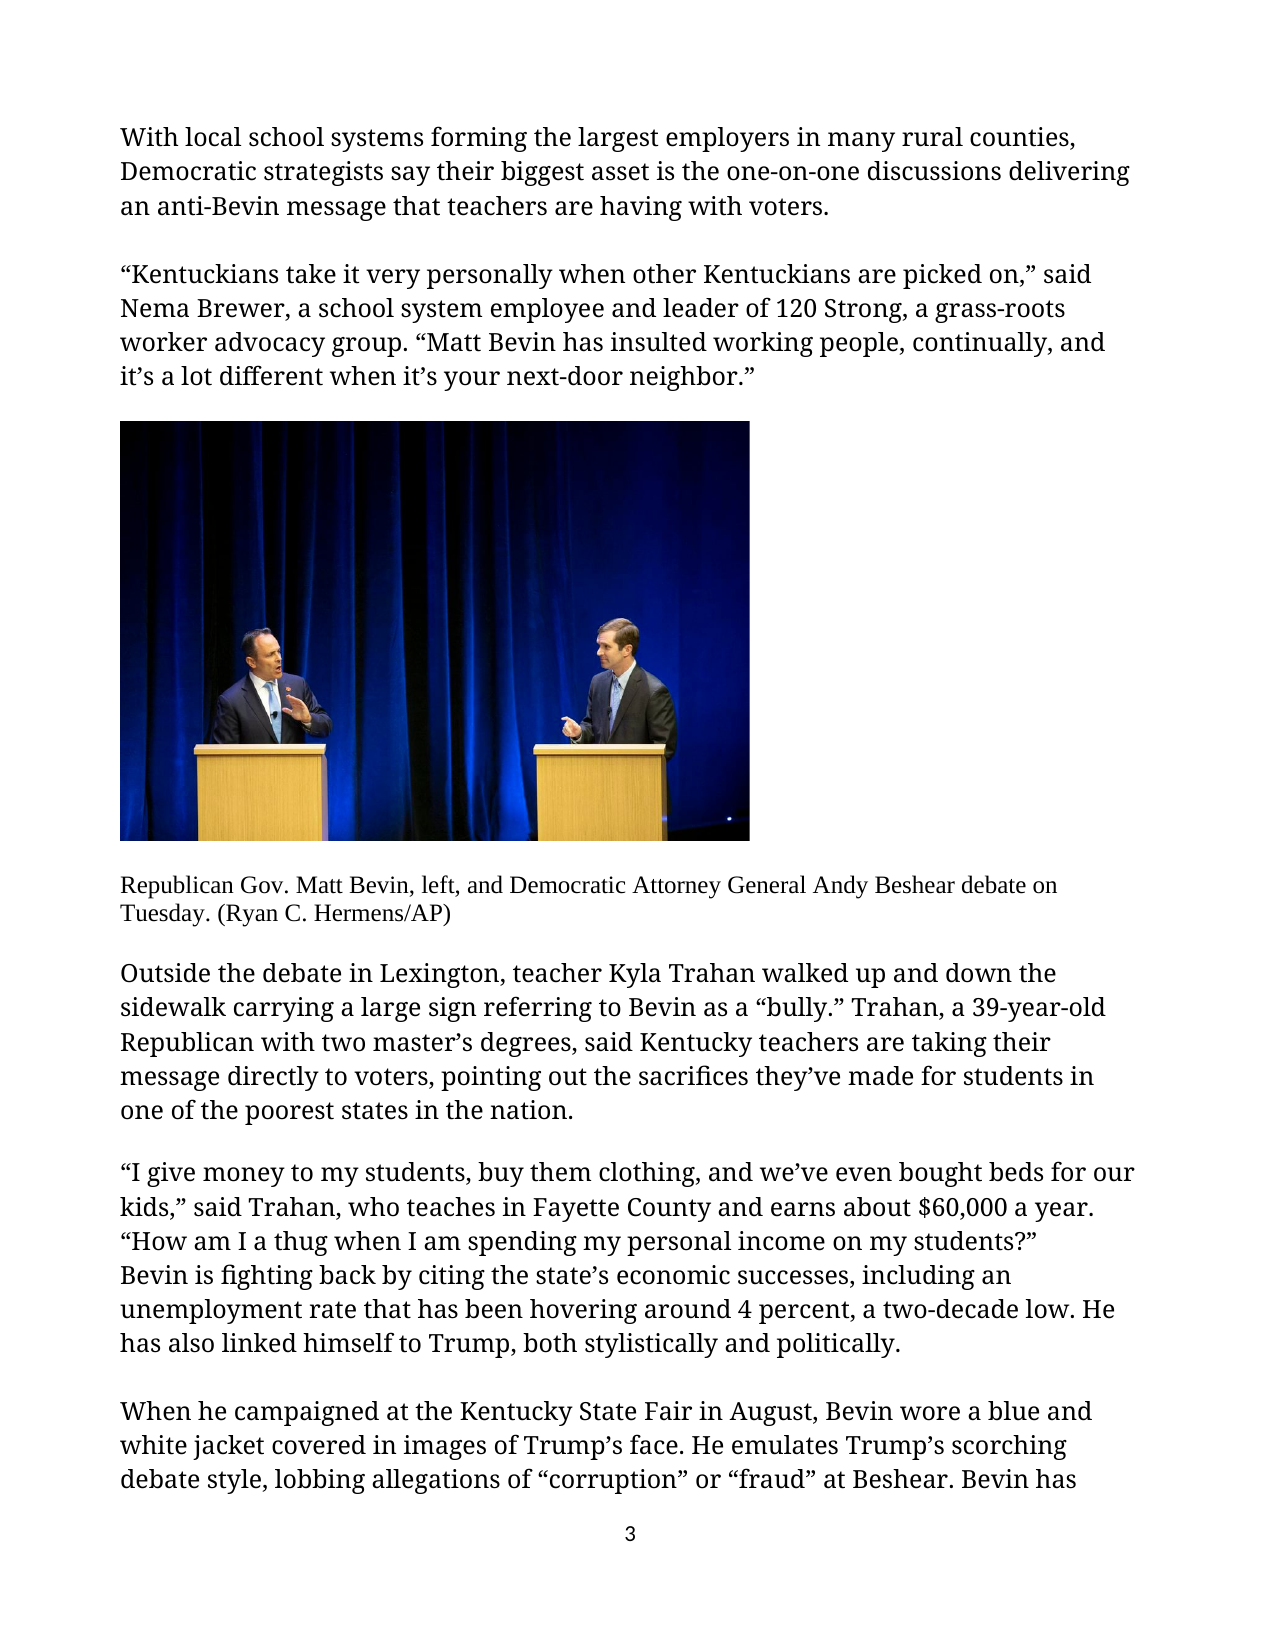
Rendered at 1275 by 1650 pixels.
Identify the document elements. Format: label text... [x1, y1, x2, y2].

text Outside the debate in Lexington, teacher Kyla Trahan walked up and down the sidewalk carrying a large sign referring to Bevin as a “bully.” Trahan, a 39-year-old Republican with two master’s degrees, said Kentucky teachers are taking their message directly to voters, pointing out the sacrifices they’ve made for students in one of the poorest states in the nation. [120, 956, 1140, 1126]
text Bevin is fighting back by citing the state’s economic successes, including an unemployment rate that has been hovering around 4 percent, a two-decade low. He has also linked himself to Trump, both stylistically and politically. [120, 1257, 1140, 1359]
picture [120, 421, 750, 841]
text “I give money to my students, buy them clothing, and we’ve even bought beds for our kids,” said Trahan, who teaches in Fayette County and earns about $60,000 a year. “How am I a thug when I am spending my personal income on my students?” [120, 1155, 1140, 1257]
text Republican Gov. Matt Bevin, left, and Democratic Attorney General Andy Beshear debate on Tuesday. (Ryan C. Hermens/AP) [120, 870, 1140, 927]
text “Kentuckians take it very personally when other Kentuckians are picked on,” said Nema Brewer, a school system employee and leader of 120 Strong, a grass-roots worker advocacy group. “Matt Bevin has insulted working people, continually, and it’s a lot different when it’s your next-door neighbor.” [120, 256, 1140, 392]
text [120, 1393, 1140, 1496]
text With local school systems forming the largest employers in many rural counties, Democratic strategists say their biggest asset is the one-on-one discussions delivering an anti-Bevin message that teachers are having with voters. [120, 120, 1140, 222]
